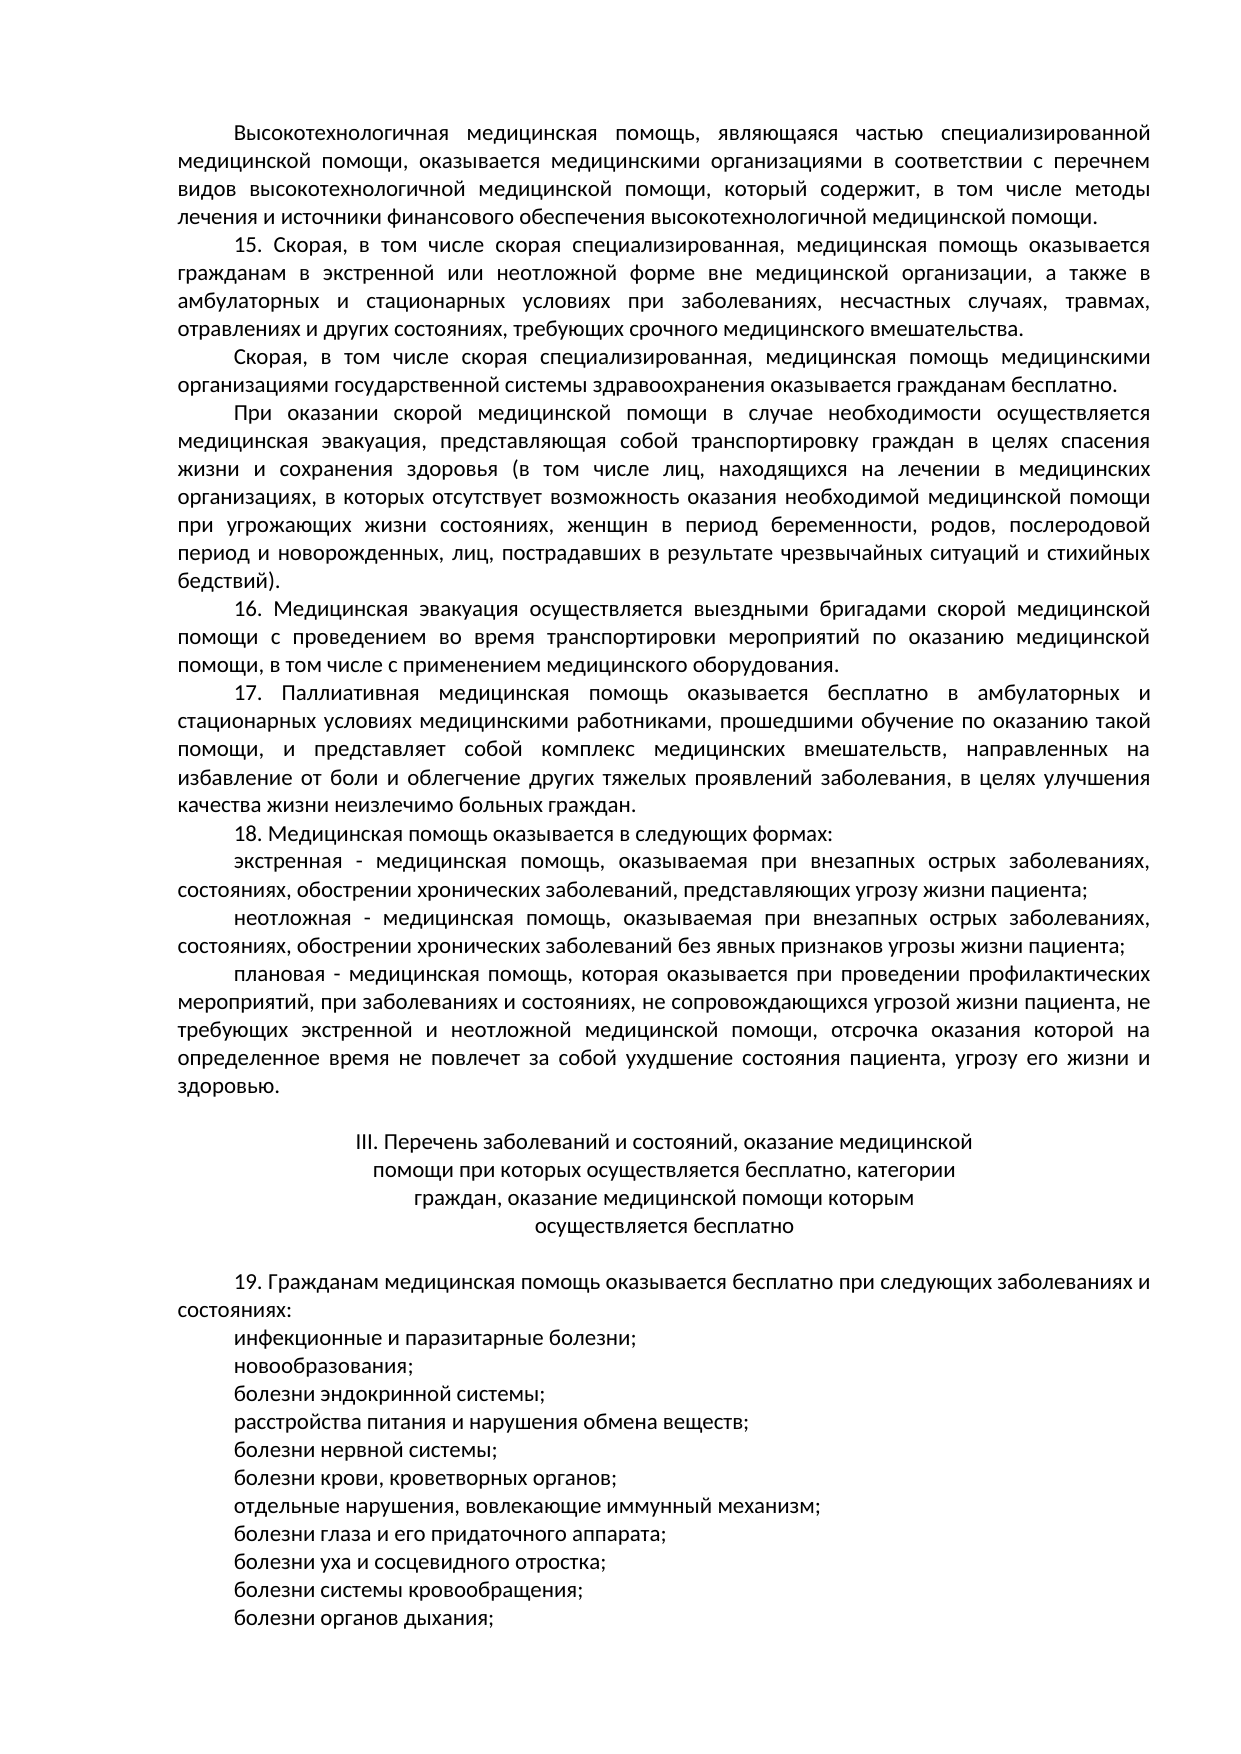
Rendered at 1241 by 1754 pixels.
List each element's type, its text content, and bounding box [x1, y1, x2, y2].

text III. Перечень заболеваний и состояний, оказание медицинской [177, 1127, 1152, 1155]
text Высокотехнологичная медицинская помощь, являющаяся частью специализированной медицинской помощи, оказывается медицинскими организациями в соответствии с перечнем видов высокотехнологичной медицинской помощи, который содержит, в том числе методы лечения и источники финансового обеспечения высокотехнологичной медицинской помощи. [177, 118, 1152, 230]
text инфекционные и паразитарные болезни; [177, 1323, 1152, 1351]
text Скорая, в том числе скорая специализированная, медицинская помощь медицинскими организациями государственной системы здравоохранения оказывается гражданам бесплатно. [177, 342, 1152, 398]
text болезни органов дыхания; [177, 1603, 1152, 1631]
text неотложная - медицинская помощь, оказываемая при внезапных острых заболеваниях, состояниях, обострении хронических заболеваний без явных признаков угрозы жизни пациента; [177, 903, 1152, 959]
text 19. Гражданам медицинская помощь оказывается бесплатно при следующих заболеваниях и состояниях: [177, 1267, 1152, 1323]
text 17. Паллиативная медицинская помощь оказывается бесплатно в амбулаторных и стационарных условиях медицинскими работниками, прошедшими обучение по оказанию такой помощи, и представляет собой комплекс медицинских вмешательств, направленных на избавление от боли и облегчение других тяжелых проявлений заболевания, в целях улучшения качества жизни неизлечимо больных граждан. [177, 678, 1152, 819]
text болезни системы кровообращения; [177, 1575, 1152, 1603]
text осуществляется бесплатно [177, 1211, 1152, 1239]
text плановая - медицинская помощь, которая оказывается при проведении профилактических мероприятий, при заболеваниях и состояниях, не сопровождающихся угрозой жизни пациента, не требующих экстренной и неотложной медицинской помощи, отсрочка оказания которой на определенное время не повлечет за собой ухудшение состояния пациента, угрозу его жизни и здоровью. [177, 959, 1152, 1099]
text болезни уха и сосцевидного отростка; [177, 1547, 1152, 1575]
text болезни глаза и его придаточного аппарата; [177, 1519, 1152, 1547]
text 18. Медицинская помощь оказывается в следующих формах: [177, 819, 1152, 847]
text помощи при которых осуществляется бесплатно, категории [177, 1155, 1152, 1183]
text 16. Медицинская эвакуация осуществляется выездными бригадами скорой медицинской помощи с проведением во время транспортировки мероприятий по оказанию медицинской помощи, в том числе с применением медицинского оборудования. [177, 594, 1152, 678]
text отдельные нарушения, вовлекающие иммунный механизм; [177, 1491, 1152, 1519]
text экстренная - медицинская помощь, оказываемая при внезапных острых заболеваниях, состояниях, обострении хронических заболеваний, представляющих угрозу жизни пациента; [177, 847, 1152, 903]
text 15. Скорая, в том числе скорая специализированная, медицинская помощь оказывается гражданам в экстренной или неотложной форме вне медицинской организации, а также в амбулаторных и стационарных условиях при заболеваниях, несчастных случаях, травмах, отравлениях и других состояниях, требующих срочного медицинского вмешательства. [177, 230, 1152, 342]
text новообразования; [177, 1351, 1152, 1379]
text граждан, оказание медицинской помощи которым [177, 1183, 1152, 1211]
text болезни нервной системы; [177, 1435, 1152, 1463]
text болезни эндокринной системы; [177, 1379, 1152, 1407]
text расстройства питания и нарушения обмена веществ; [177, 1407, 1152, 1435]
text При оказании скорой медицинской помощи в случае необходимости осуществляется медицинская эвакуация, представляющая собой транспортировку граждан в целях спасения жизни и сохранения здоровья (в том числе лиц, находящихся на лечении в медицинских организациях, в которых отсутствует возможность оказания необходимой медицинской помощи при угрожающих жизни состояниях, женщин в период беременности, родов, послеродовой период и новорожденных, лиц, пострадавших в результате чрезвычайных ситуаций и стихийных бедствий). [177, 398, 1152, 594]
text болезни крови, кроветворных органов; [177, 1463, 1152, 1491]
